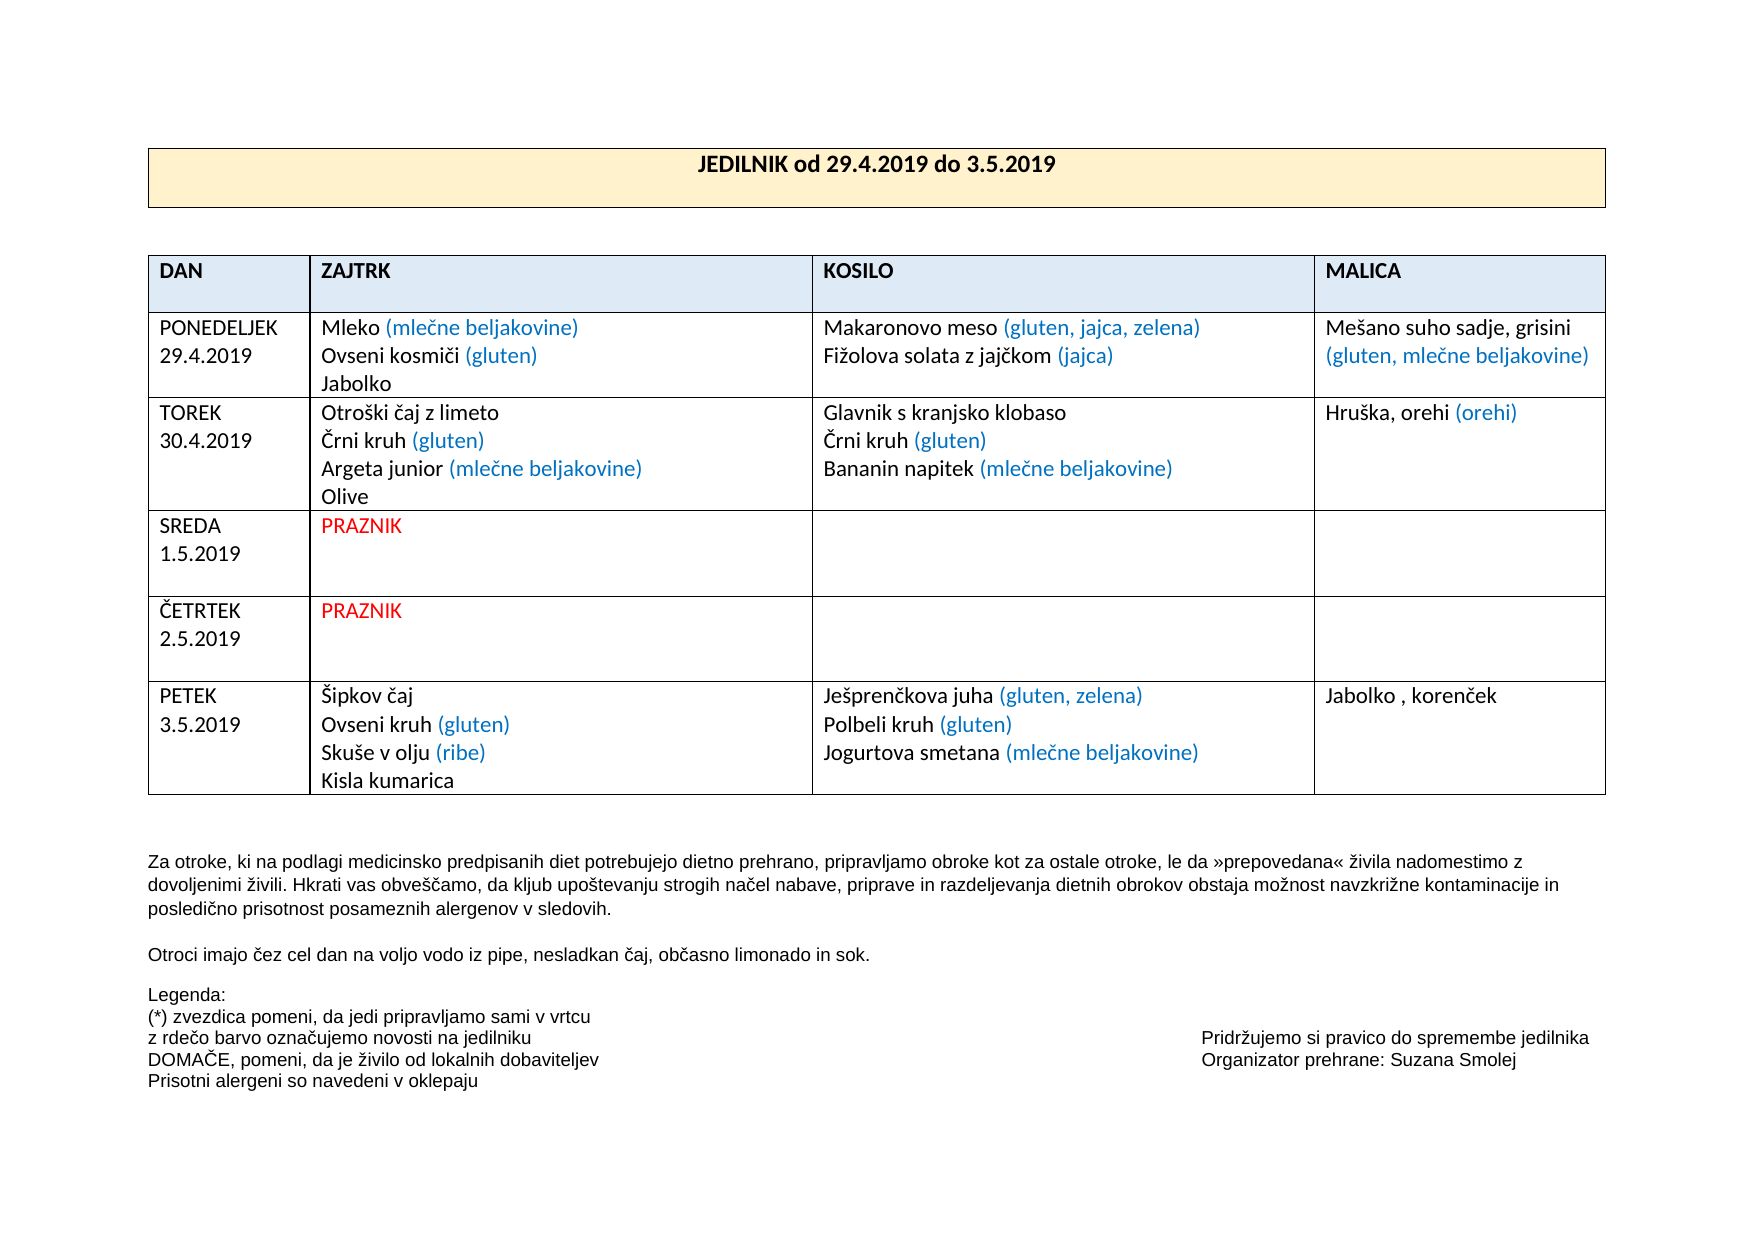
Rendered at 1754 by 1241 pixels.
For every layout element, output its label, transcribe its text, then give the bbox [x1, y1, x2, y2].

table_cell Šipkov čaj Ovseni kruh (gluten) Skuše v olju (ribe) Kisla kumarica [311, 682, 812, 794]
table_header KOSILO [813, 256, 1314, 312]
table_header MALICA [1315, 256, 1605, 312]
table_cell [1315, 511, 1605, 596]
table_header JEDILNIK od 29.4.2019 do 3.5.2019 [149, 149, 1605, 207]
table_cell SREDA 1.5.2019 [149, 511, 309, 596]
table_cell [813, 511, 1314, 596]
table_cell PRAZNIK [311, 511, 812, 596]
table_header ZAJTRK [311, 256, 812, 312]
table_cell Ješprenčkova juha (gluten, zelena) Polbeli kruh (gluten) Jogurtova smetana (mlečne beljakovine) [813, 682, 1314, 794]
table_cell PONEDELJEK 29.4.2019 [149, 313, 309, 397]
table_cell TOREK 30.4.2019 [149, 398, 309, 510]
table_cell [1315, 597, 1605, 681]
table_cell Otroški čaj z limeto Črni kruh (gluten) Argeta junior (mlečne beljakovine) Olive [311, 398, 812, 510]
table_cell Mešano suho sadje, grisini (gluten, mlečne beljakovine) [1315, 313, 1605, 397]
table_cell Glavnik s kranjsko klobaso Črni kruh (gluten) Bananin napitek (mlečne beljakovine) [813, 398, 1314, 510]
table_cell Makaronovo meso (gluten, jajca, zelena) Fižolova solata z jajčkom (jajca) [813, 313, 1314, 397]
table_cell ČETRTEK 2.5.2019 [149, 597, 309, 681]
table_cell Hruška, orehi (orehi) [1315, 398, 1605, 510]
table_cell Mleko (mlečne beljakovine) Ovseni kosmiči (gluten) Jabolko [311, 313, 812, 397]
table_cell [813, 597, 1314, 681]
table_cell PETEK 3.5.2019 [149, 682, 309, 794]
table_header DAN [149, 256, 309, 312]
table_cell Jabolko , korenček [1315, 682, 1605, 794]
table_cell PRAZNIK [311, 597, 812, 681]
